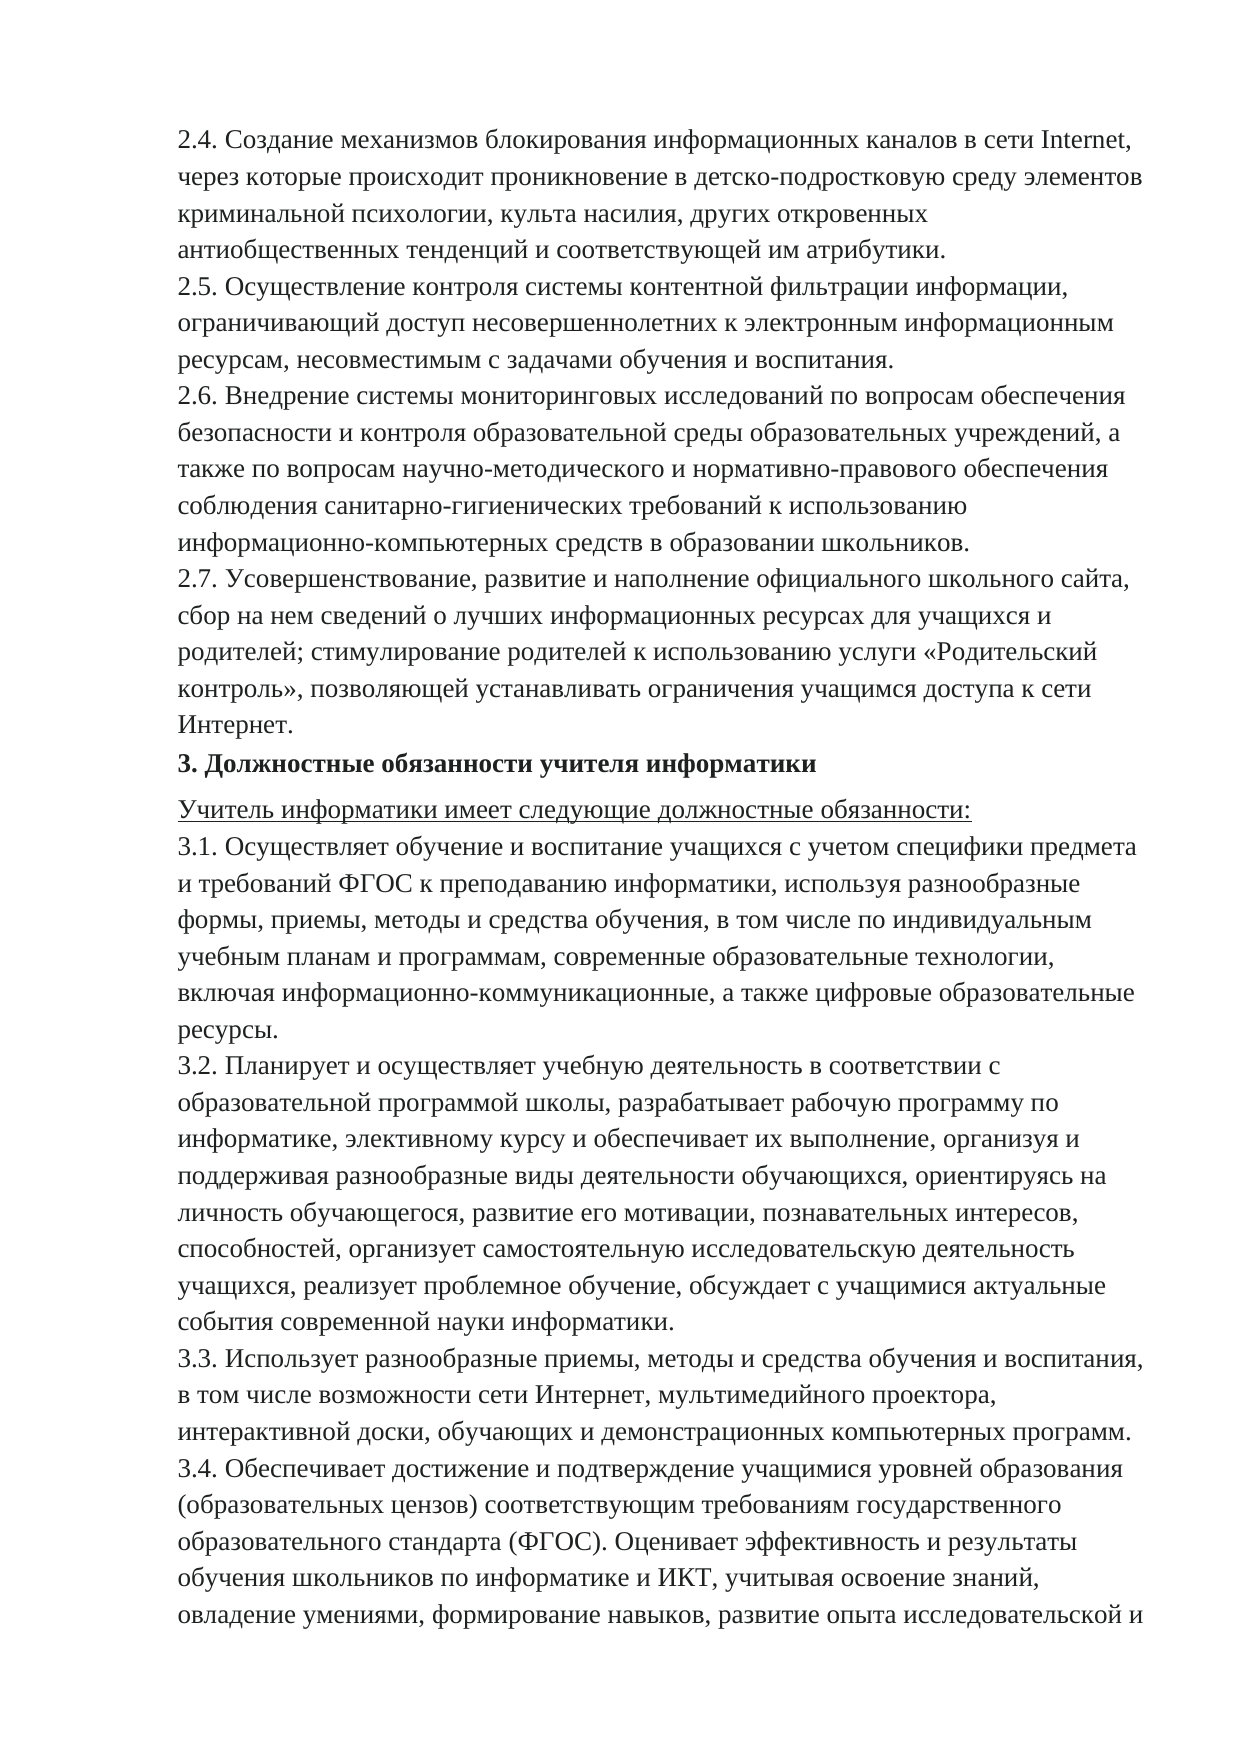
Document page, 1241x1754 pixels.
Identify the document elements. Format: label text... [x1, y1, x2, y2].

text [177, 788, 1152, 1629]
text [177, 118, 1152, 740]
text 3. Должностные обязанности учителя информатики [177, 740, 1152, 779]
